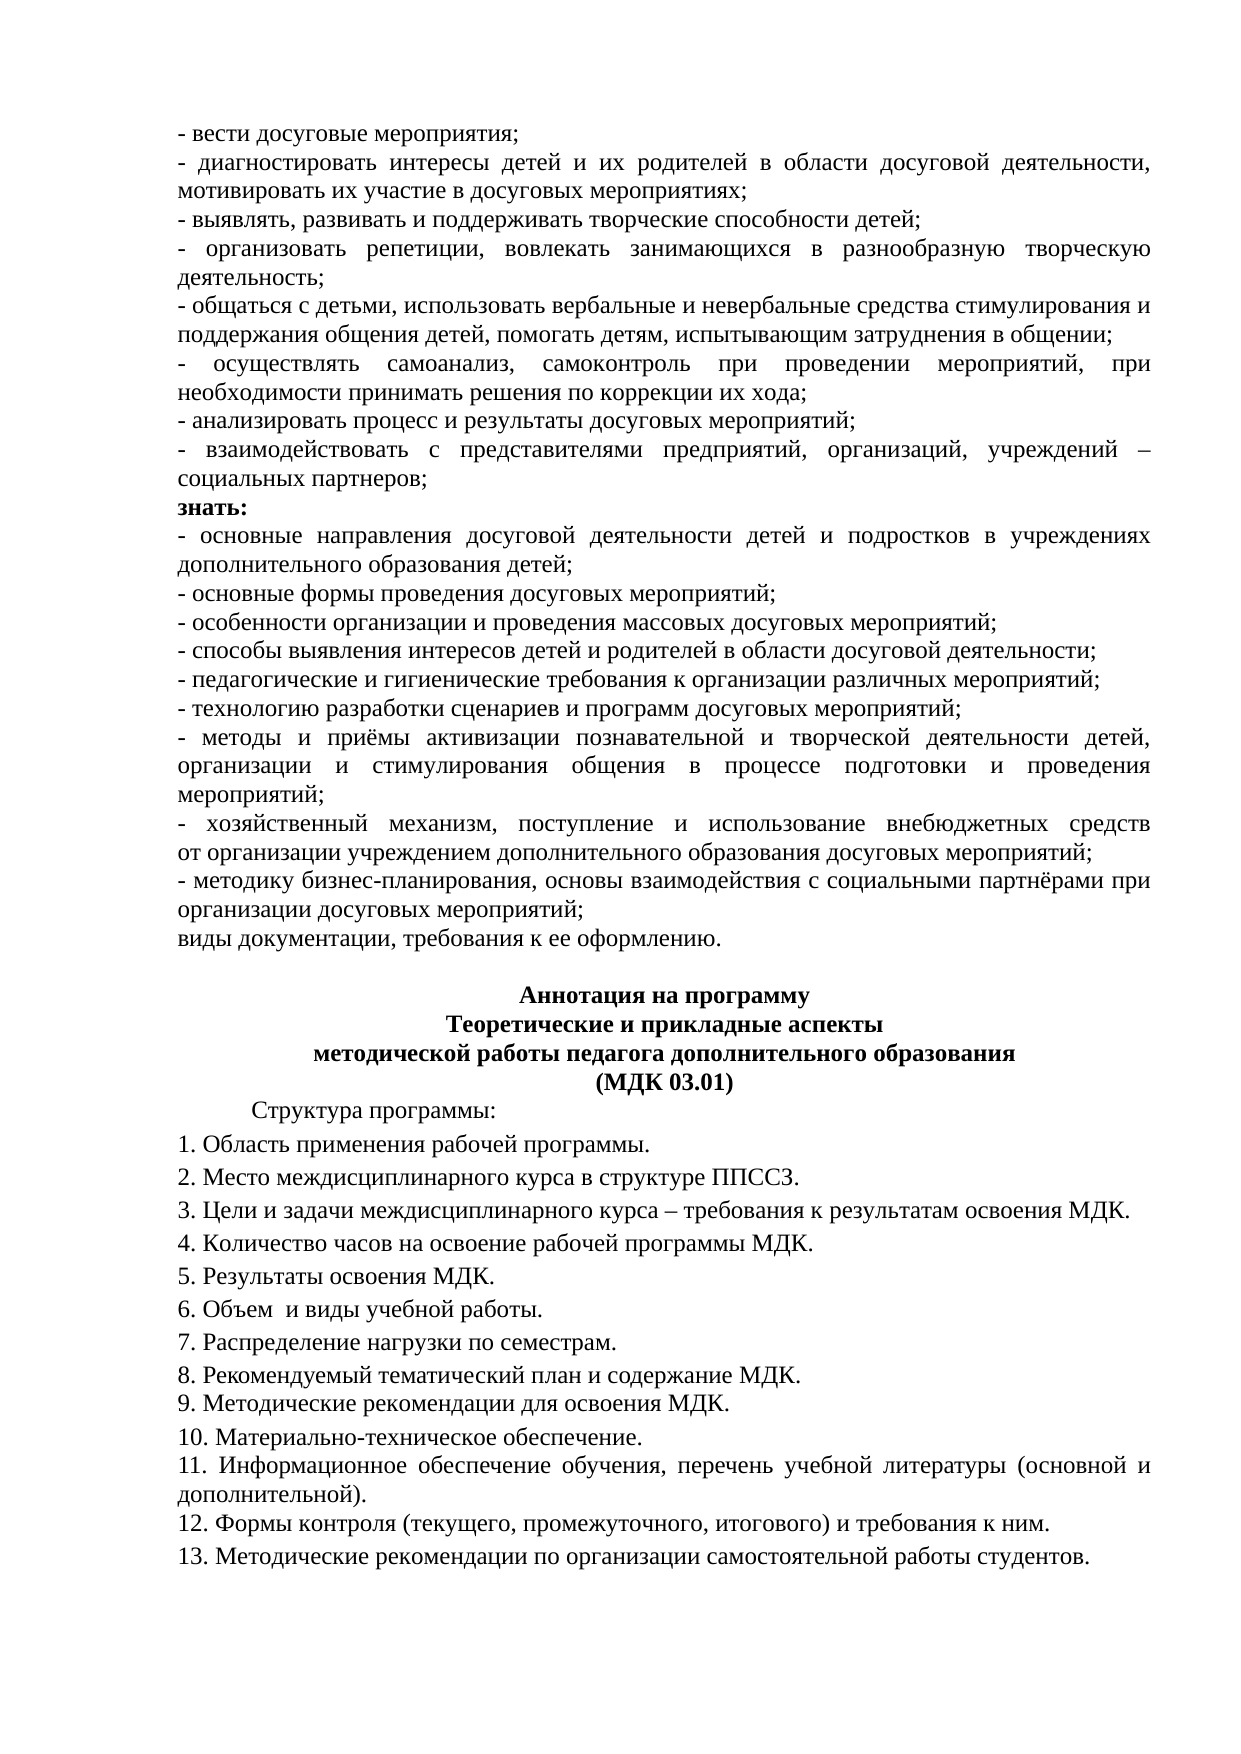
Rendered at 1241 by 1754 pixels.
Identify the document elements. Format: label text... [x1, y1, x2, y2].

text 6. Объем и виды учебной работы. [177, 1294, 1152, 1322]
text 7. Распределение нагрузки по семестрам. [177, 1327, 1152, 1356]
text - основные формы проведения досуговых мероприятий; [177, 578, 1152, 607]
text 10. Материально-техническое обеспечение. [177, 1422, 1152, 1450]
text 8. Рекомендуемый тематический план и содержание МДК. [177, 1360, 1152, 1388]
text - методы и приёмы активизации познавательной и творческой деятельности детей, организации и стимулирования общения в процессе подготовки и проведения мероприятий; [177, 722, 1152, 808]
text 9. Методические рекомендации для освоения МДК. [177, 1388, 1152, 1417]
text 13. Методические рекомендации по организации самостоятельной работы студентов. [177, 1541, 1152, 1569]
text - методику бизнес-планирования, основы взаимодействия с социальными партнёрами при организации досуговых мероприятий; [177, 866, 1152, 923]
text - технологию разработки сценариев и программ досуговых мероприятий; [177, 693, 1152, 722]
text 12. Формы контроля (текущего, промежуточного, итогового) и требования к ним. [177, 1508, 1152, 1537]
text знать: [177, 492, 1152, 521]
text 4. Количество часов на освоение рабочей программы МДК. [177, 1228, 1152, 1256]
text 5. Результаты освоения МДК. [177, 1261, 1152, 1289]
text 11. Информационное обеспечение обучения, перечень учебной литературы (основной и дополнительной). [177, 1450, 1152, 1508]
text - педагогические и гигиенические требования к организации различных мероприятий; [177, 664, 1152, 693]
text Структура программы: [177, 1096, 1152, 1124]
text - вести досуговые мероприятия; [177, 118, 1152, 147]
list методической работы педагога дополнительного образования [177, 1038, 1152, 1067]
text - взаимодействовать с представителями предприятий, организаций, учреждений – социальных партнеров; [177, 434, 1152, 492]
text 2. Место междисциплинарного курса в структуре ППССЗ. [177, 1162, 1152, 1190]
text - осуществлять самоанализ, самоконтроль при проведении мероприятий, при необходимости принимать решения по коррекции их хода; [177, 348, 1152, 406]
list Аннотация на программу [177, 981, 1152, 1009]
list (МДК 03.01) [177, 1067, 1152, 1096]
text 3. Цели и задачи междисциплинарного курса – требования к результатам освоения МДК. [177, 1195, 1152, 1223]
text - организовать репетиции, вовлекать занимающихся в разнообразную творческую деятельность; [177, 233, 1152, 291]
text - способы выявления интересов детей и родителей в области досуговой деятельности; [177, 636, 1152, 664]
list Теоретические и прикладные аспекты [177, 1009, 1152, 1038]
text - особенности организации и проведения массовых досуговых мероприятий; [177, 607, 1152, 636]
text - диагностировать интересы детей и их родителей в области досуговой деятельности, мотивировать их участие в досуговых мероприятиях; [177, 147, 1152, 204]
text виды документации, требования к ее оформлению. [177, 923, 1152, 952]
text - общаться с детьми, использовать вербальные и невербальные средства стимулирования и поддержания общения детей, помогать детям, испытывающим затруднения в общении; [177, 291, 1152, 348]
text - анализировать процесс и результаты досуговых мероприятий; [177, 406, 1152, 434]
text 1. Область применения рабочей программы. [177, 1129, 1152, 1157]
text - основные направления досуговой деятельности детей и подростков в учреждениях дополнительного образования детей; [177, 521, 1152, 578]
text - выявлять, развивать и поддерживать творческие способности детей; [177, 204, 1152, 233]
text - хозяйственный механизм, поступление и использование внебюджетных средств от организации учреждением дополнительного образования досуговых мероприятий; [177, 808, 1152, 866]
